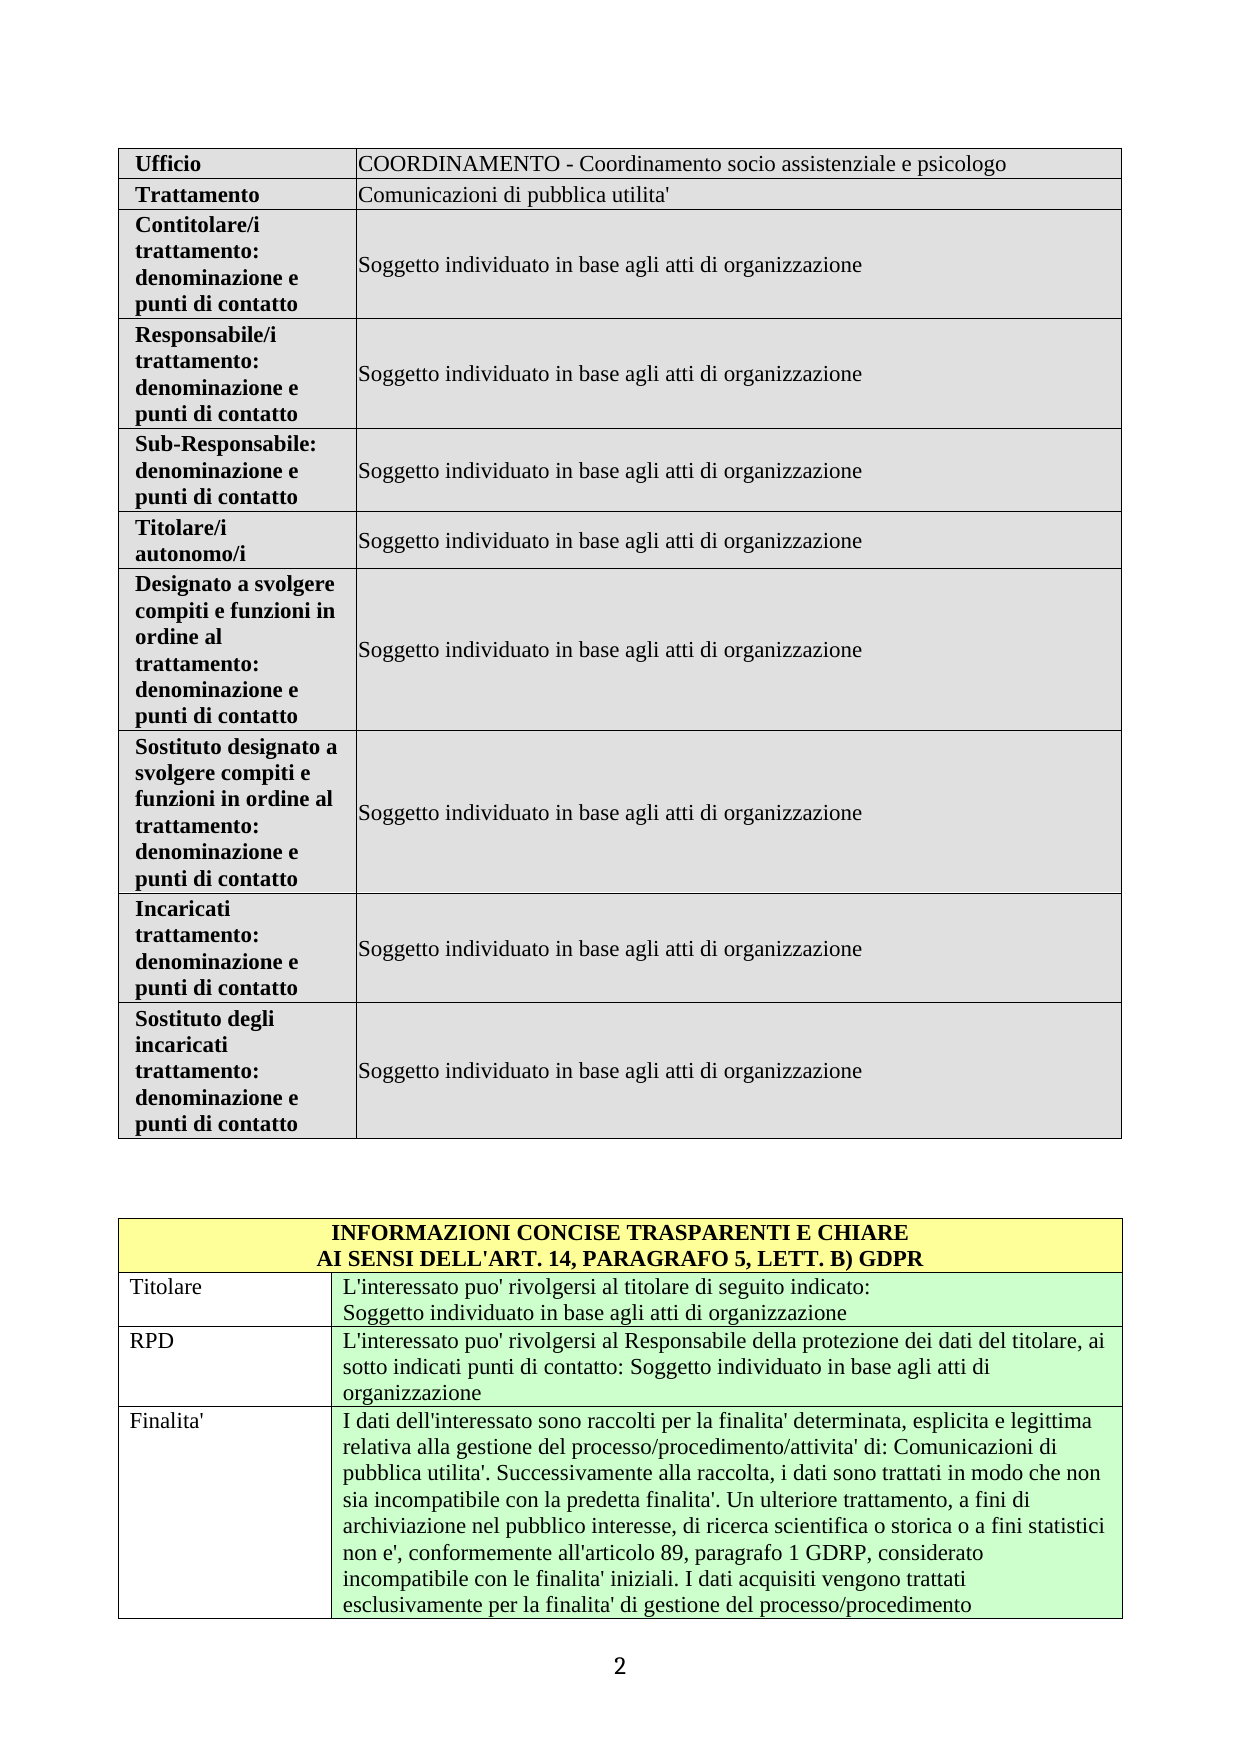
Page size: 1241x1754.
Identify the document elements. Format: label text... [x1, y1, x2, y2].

table_cell Soggetto individuato in base agli atti di organizzazione [357, 894, 1121, 1002]
table_cell Titolare [119, 1273, 331, 1326]
table_cell Soggetto individuato in base agli atti di organizzazione [357, 319, 1121, 428]
table_cell Ufficio [119, 149, 356, 178]
table_cell Trattamento [119, 179, 356, 209]
table_cell Titolare/i autonomo/i [119, 512, 356, 568]
table_cell Sostituto designato a svolgere compiti e funzioni in ordine al trattamento: denominazione e punti di contatto [119, 731, 356, 892]
table_cell Finalita' [119, 1407, 331, 1618]
table_cell L'interessato puo' rivolgersi al Responsabile della protezione dei dati del titolare, ai sotto indicati punti di contatto: Soggetto individuato in base agli atti di organizzazione [332, 1327, 1122, 1406]
table_cell Soggetto individuato in base agli atti di organizzazione [357, 569, 1121, 730]
table_cell COORDINAMENTO - Coordinamento socio assistenziale e psicologo [357, 149, 1121, 178]
table_cell Soggetto individuato in base agli atti di organizzazione [357, 429, 1121, 511]
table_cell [332, 1407, 1122, 1618]
table_cell Soggetto individuato in base agli atti di organizzazione [357, 1003, 1121, 1138]
table_cell Contitolare/i trattamento: denominazione e punti di contatto [119, 210, 356, 318]
table_cell Soggetto individuato in base agli atti di organizzazione [357, 210, 1121, 318]
table_cell Comunicazioni di pubblica utilita' [357, 179, 1121, 209]
table_cell Designato a svolgere compiti e funzioni in ordine al trattamento: denominazione e punti di contatto [119, 569, 356, 730]
table_cell Responsabile/i trattamento: denominazione e punti di contatto [119, 319, 356, 428]
table_cell Sub-Responsabile: denominazione e punti di contatto [119, 429, 356, 511]
table_cell L'interessato puo' rivolgersi al titolare di seguito indicato: Soggetto individuato in base agli atti di organizzazione [332, 1273, 1122, 1326]
table_cell Incaricati trattamento: denominazione e punti di contatto [119, 894, 356, 1002]
table_cell Soggetto individuato in base agli atti di organizzazione [357, 512, 1121, 568]
table_cell RPD [119, 1327, 331, 1406]
table_cell Soggetto individuato in base agli atti di organizzazione [357, 731, 1121, 892]
table_cell Sostituto degli incaricati trattamento: denominazione e punti di contatto [119, 1003, 356, 1138]
table_header INFORMAZIONI CONCISE TRASPARENTI E CHIARE AI SENSI DELL'ART. 14, PARAGRAFO 5, LETT. B) GDPR [119, 1219, 1122, 1272]
